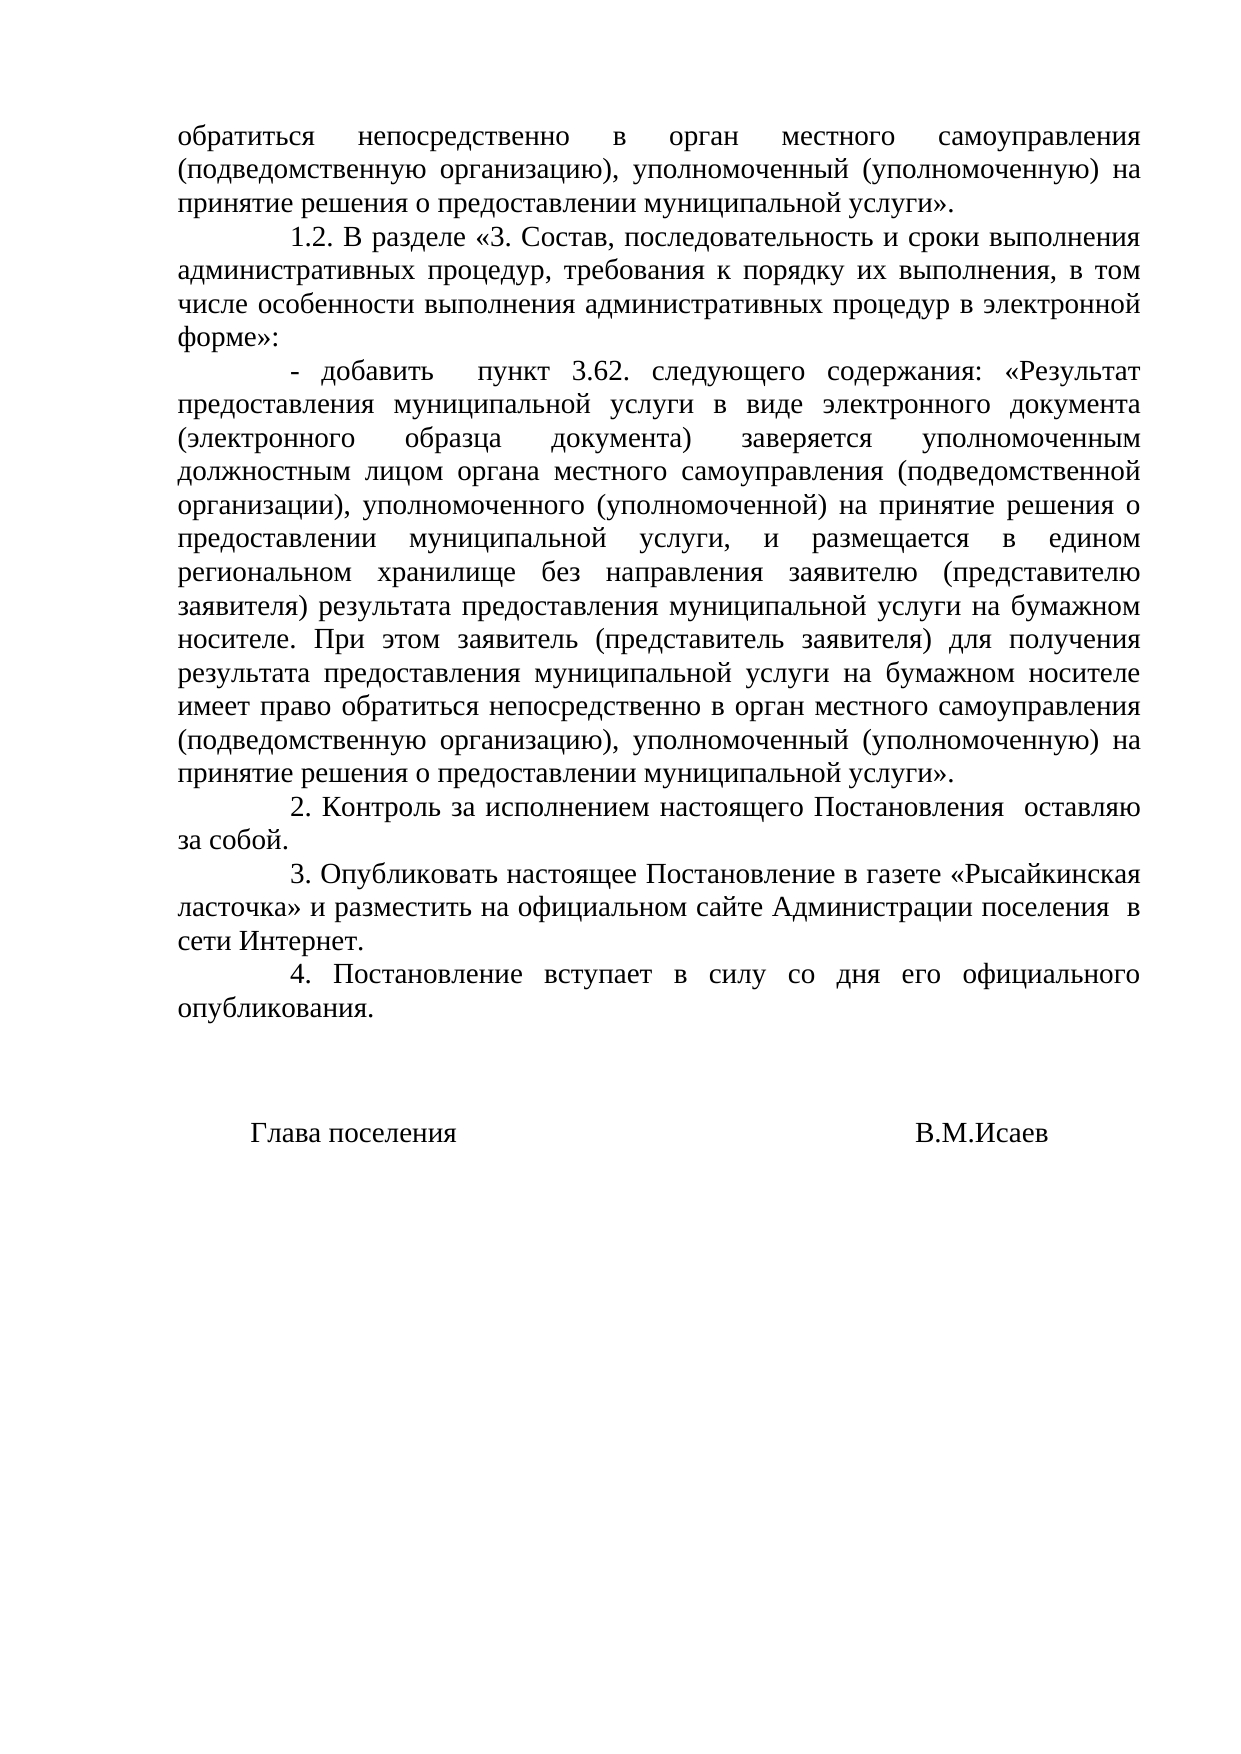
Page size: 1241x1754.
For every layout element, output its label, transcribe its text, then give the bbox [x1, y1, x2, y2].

text Глава поселения В.М.Исаев [177, 1115, 1141, 1148]
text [177, 118, 1141, 219]
text - добавить пункт 3.62. следующего содержания: «Результат предоставления муниципальной услуги в виде электронного документа (электронного образца документа) заверяется уполномоченным должностным лицом органа местного самоуправления (подведомственной организации), уполномоченного (уполномоченной) на принятие решения о предоставлении муниципальной услуги, и размещается в едином региональном хранилище без направления заявителю (представителю заявителя) результата предоставления муниципальной услуги на бумажном носителе. При этом заявитель (представитель заявителя) для получения результата предоставления муниципальной услуги на бумажном носителе имеет право обратиться непосредственно в орган местного самоуправления (подведомственную организацию), уполномоченный (уполномоченную) на принятие решения о предоставлении муниципальной услуги». [177, 353, 1141, 789]
text 4. Постановление вступает в силу со дня его официального опубликования. [177, 957, 1141, 1024]
text 1.2. В разделе «3. Состав, последовательность и сроки выполнения административных процедур, требования к порядку их выполнения, в том числе особенности выполнения административных процедур в электронной форме»: [177, 219, 1141, 353]
text 3. Опубликовать настоящее Постановление в газете «Рысайкинская ласточка» и разместить на официальном сайте Администрации поселения в сети Интернет. [177, 856, 1141, 957]
text 2. Контроль за исполнением настоящего Постановления оставляю за собой. [177, 789, 1141, 856]
